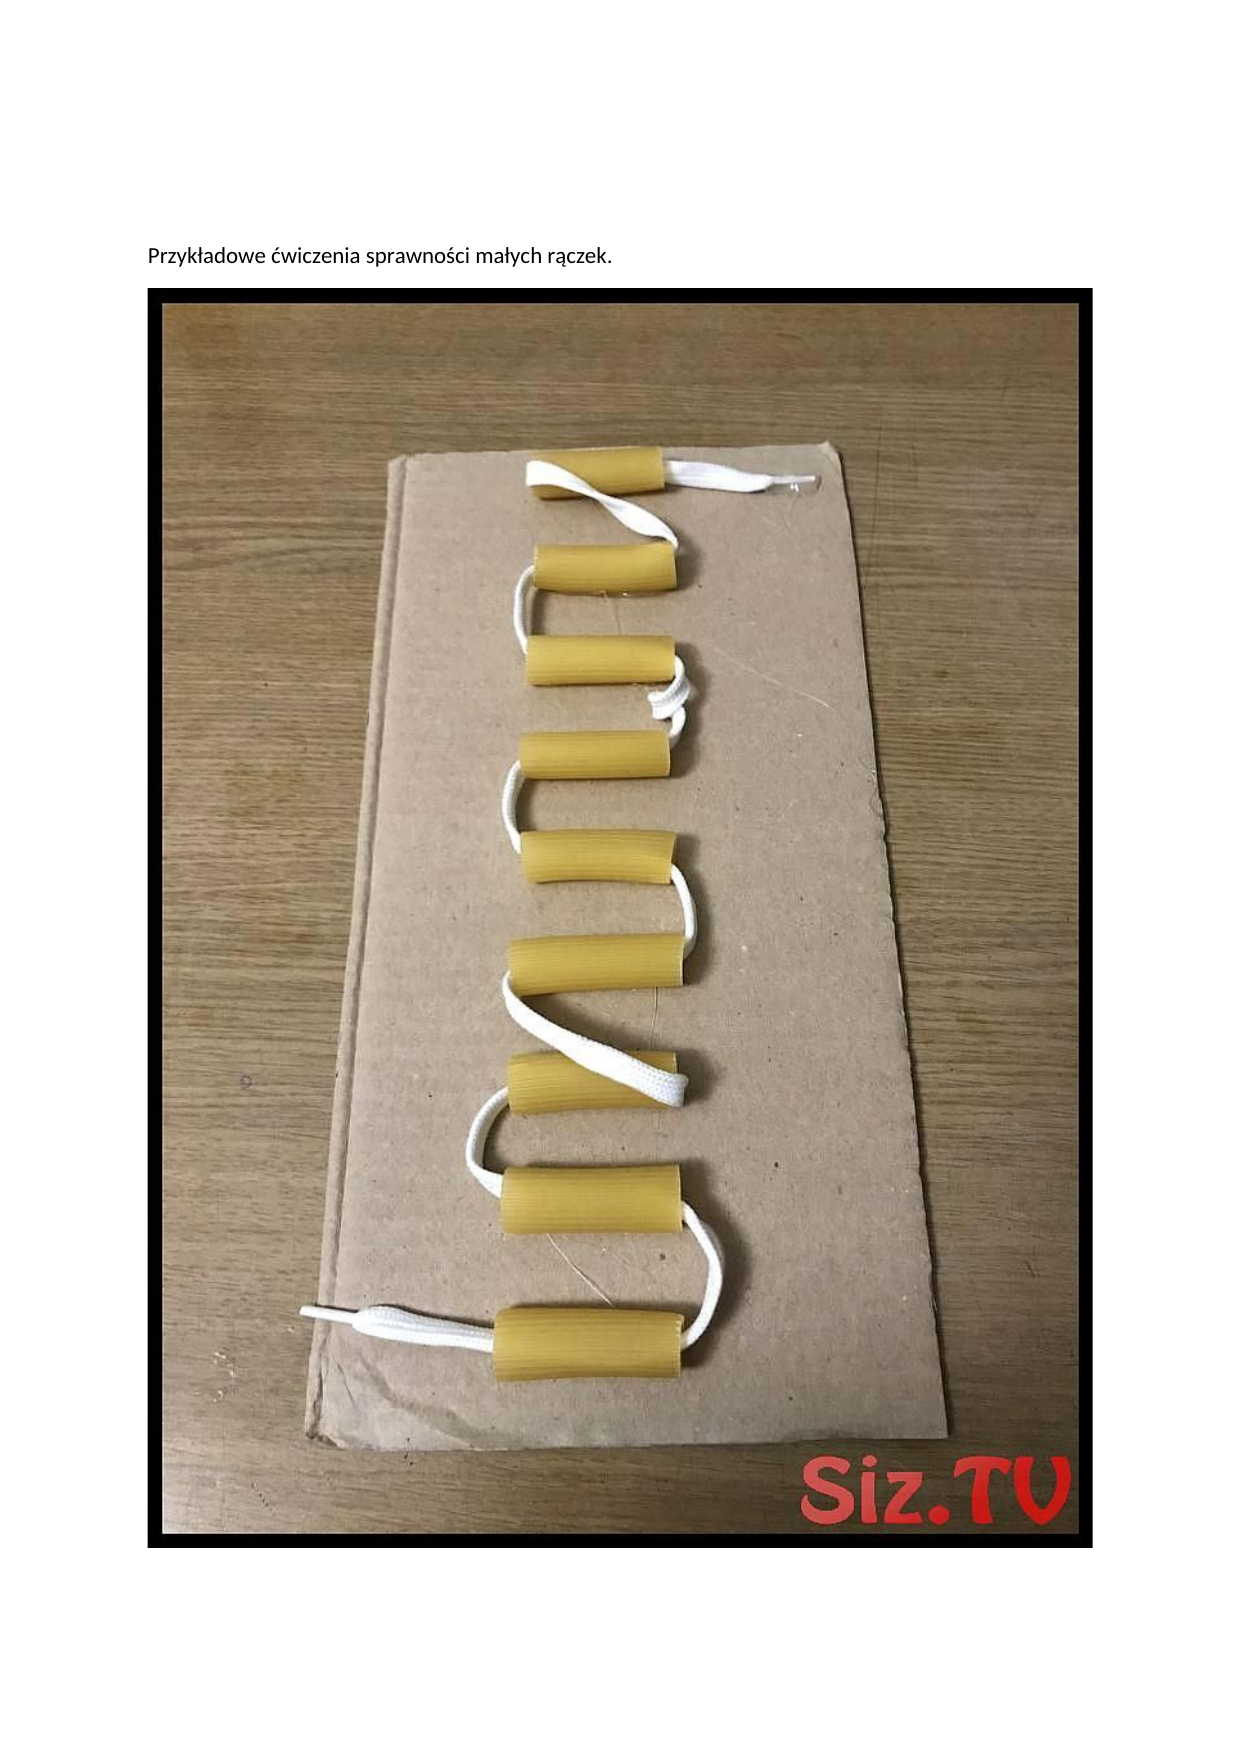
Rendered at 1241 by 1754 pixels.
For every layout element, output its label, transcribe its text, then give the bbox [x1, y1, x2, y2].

picture [147, 288, 1093, 1548]
text Przykładowe ćwiczenia sprawności małych rączek. [148, 241, 1093, 269]
